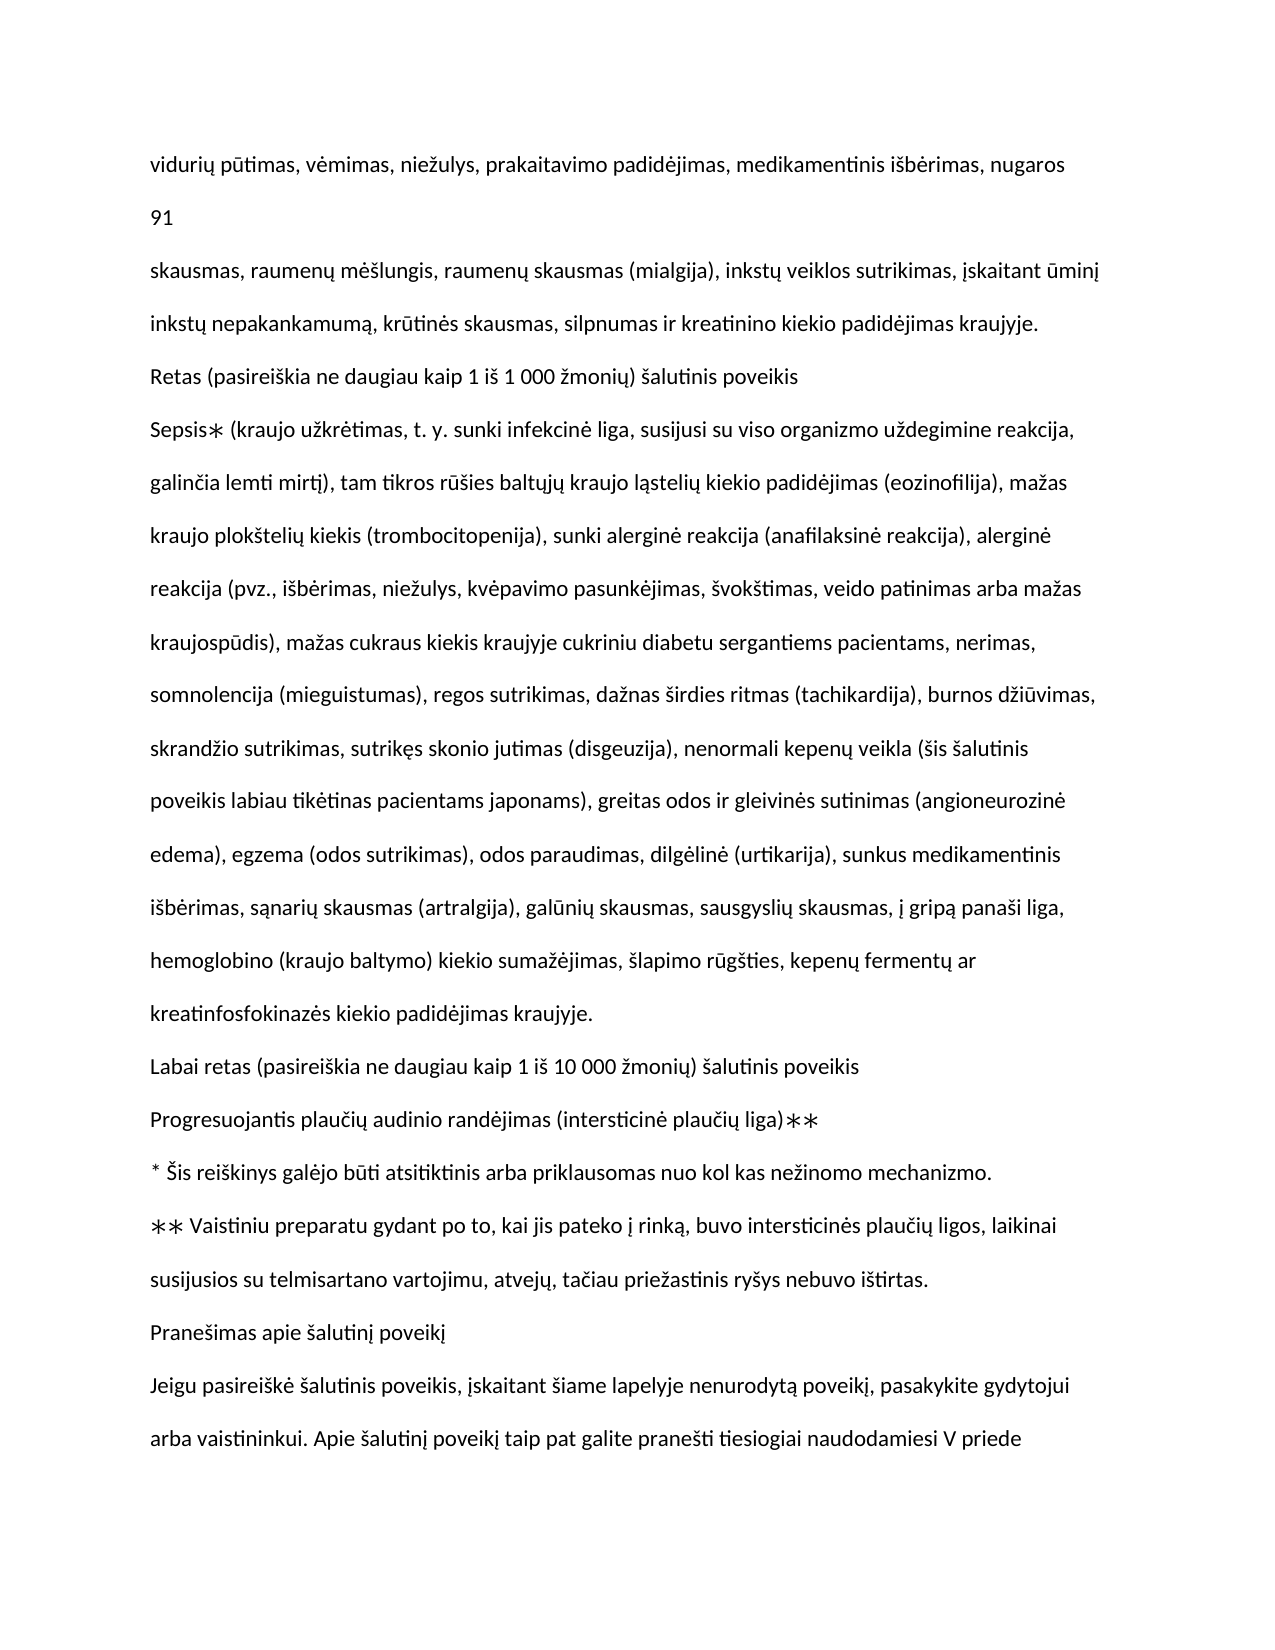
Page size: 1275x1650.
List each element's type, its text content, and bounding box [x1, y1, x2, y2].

text skrandžio sutrikimas, sutrikęs skonio jutimas (disgeuzija), nenormali kepenų veikla (šis šalutinis [150, 734, 1125, 762]
text 91 [150, 203, 1125, 231]
text vidurių pūtimas, vėmimas, niežulys, prakaitavimo padidėjimas, medikamentinis išbėrimas, nugaros [150, 150, 1125, 178]
text kraujo plokštelių kiekis (trombocitopenija), sunki alerginė reakcija (anafilaksinė reakcija), alerginė [150, 522, 1125, 549]
text Retas (pasireiškia ne daugiau kaip 1 iš 1 000 žmonių) šalutinis poveikis [150, 362, 1125, 390]
text susijusios su telmisartano vartojimu, atvejų, tačiau priežastinis ryšys nebuvo ištirtas. [150, 1265, 1125, 1293]
text Sepsis∗ (kraujo užkrėtimas, t. y. sunki infekcinė liga, susijusi su viso organizmo uždegimine reakcija, [150, 415, 1125, 443]
text edema), egzema (odos sutrikimas), odos paraudimas, dilgėlinė (urtikarija), sunkus medikamentinis [150, 840, 1125, 868]
text * Šis reiškinys galėjo būti atsitiktinis arba priklausomas nuo kol kas nežinomo mechanizmo. [150, 1158, 1125, 1186]
text kreatinfosfokinazės kiekio padidėjimas kraujyje. [150, 999, 1125, 1027]
text Pranešimas apie šalutinį poveikį [150, 1318, 1125, 1346]
text Jeigu pasireiškė šalutinis poveikis, įskaitant šiame lapelyje nenurodytą poveikį, pasakykite gydytojui [150, 1371, 1125, 1399]
text ∗∗ Vaistiniu preparatu gydant po to, kai jis pateko į rinką, buvo intersticinės plaučių ligos, laikinai [150, 1211, 1125, 1240]
text somnolencija (mieguistumas), regos sutrikimas, dažnas širdies ritmas (tachikardija), burnos džiūvimas, [150, 681, 1125, 709]
text arba vaistininkui. Apie šalutinį poveikį taip pat galite pranešti tiesiogiai naudodamiesi V priede [150, 1424, 1125, 1452]
text Labai retas (pasireiškia ne daugiau kaip 1 iš 10 000 žmonių) šalutinis poveikis [150, 1052, 1125, 1080]
text kraujospūdis), mažas cukraus kiekis kraujyje cukriniu diabetu sergantiems pacientams, nerimas, [150, 628, 1125, 656]
text skausmas, raumenų mėšlungis, raumenų skausmas (mialgija), inkstų veiklos sutrikimas, įskaitant ūminį [150, 256, 1125, 284]
text hemoglobino (kraujo baltymo) kiekio sumažėjimas, šlapimo rūgšties, kepenų fermentų ar [150, 946, 1125, 974]
text poveikis labiau tikėtinas pacientams japonams), greitas odos ir gleivinės sutinimas (angioneurozinė [150, 787, 1125, 815]
text reakcija (pvz., išbėrimas, niežulys, kvėpavimo pasunkėjimas, švokštimas, veido patinimas arba mažas [150, 574, 1125, 603]
text išbėrimas, sąnarių skausmas (artralgija), galūnių skausmas, sausgyslių skausmas, į gripą panaši liga, [150, 893, 1125, 921]
text inkstų nepakankamumą, krūtinės skausmas, silpnumas ir kreatinino kiekio padidėjimas kraujyje. [150, 309, 1125, 337]
text galinčia lemti mirtį), tam tikros rūšies baltųjų kraujo ląstelių kiekio padidėjimas (eozinofilija), mažas [150, 468, 1125, 497]
text Progresuojantis plaučių audinio randėjimas (intersticinė plaučių liga)∗∗ [150, 1105, 1125, 1133]
